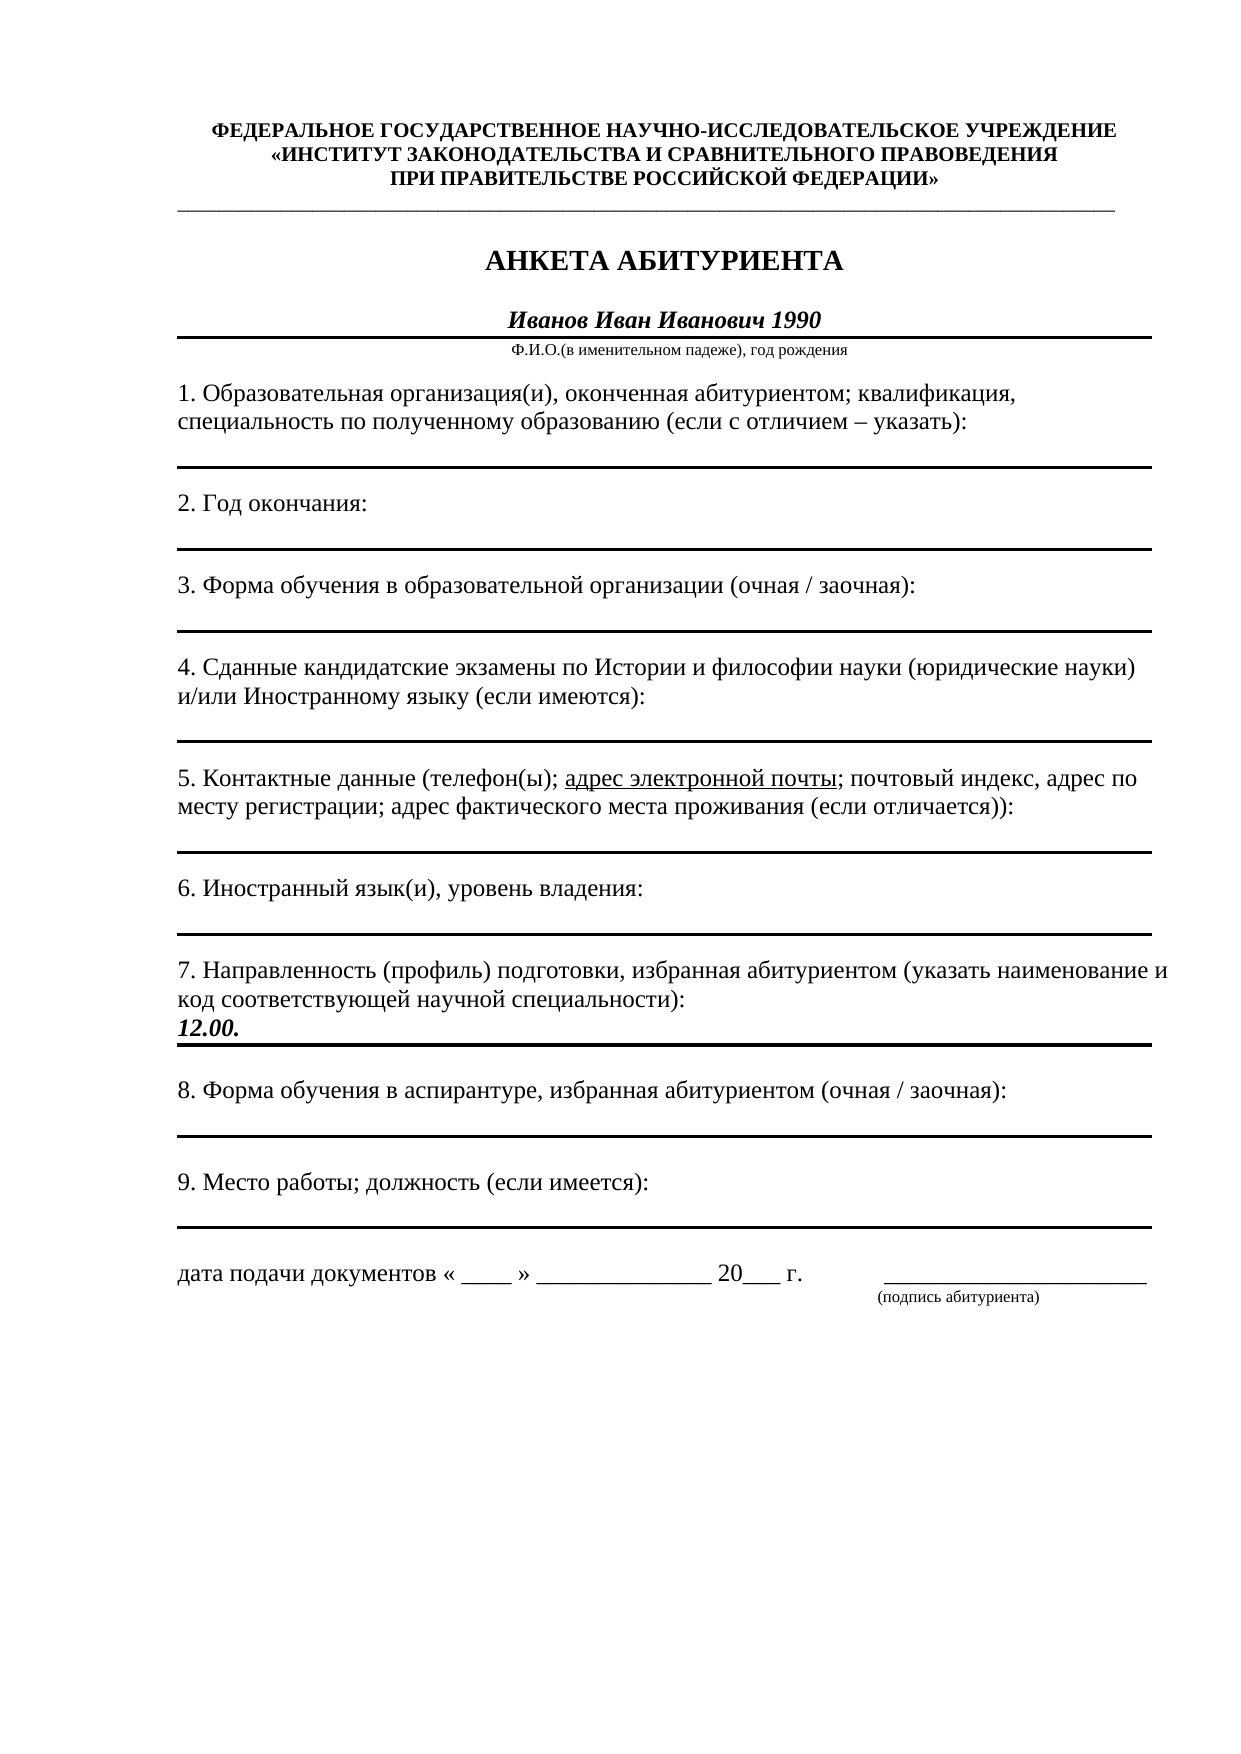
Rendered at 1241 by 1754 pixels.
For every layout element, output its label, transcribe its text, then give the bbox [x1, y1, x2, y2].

text 12.00. [177, 1013, 1152, 1043]
text (подпись абитуриента) [177, 1287, 1152, 1306]
text 5. Контактные данные (телефон(ы); адрес электронной почты; почтовый индекс, адрес по месту регистрации; адрес фактического места проживания (если отличается)): [177, 763, 1182, 820]
text __________________________________________________________________________________________ [177, 190, 1152, 214]
text Иванов Иван Иванович 1990 [177, 305, 1152, 336]
text дата подачи документов « ____ » ______________ 20___ г. _____________________ [177, 1258, 1152, 1287]
subtitle ПРИ ПРАВИТЕЛЬСТВЕ РОССИЙСКОЙ ФЕДЕРАЦИИ» [177, 166, 1152, 190]
text Ф.И.О.(в именительном падеже), год рождения [177, 339, 1182, 358]
subtitle ФЕДЕРАЛЬНОЕ ГОСУДАРСТВЕННОЕ НАУЧНО-ИССЛЕДОВАТЕЛЬСКОЕ УЧРЕЖДЕНИЕ [177, 118, 1152, 142]
text 3. Форма обучения в образовательной организации (очная / заочная): [177, 570, 1182, 599]
text 2. Год окончания: [177, 488, 1182, 517]
text 9. Место работы; должность (если имеется): [177, 1167, 1182, 1196]
text 8. Форма обучения в аспирантуре, избранная абитуриентом (очная / заочная): [177, 1075, 1182, 1104]
text АНКЕТА АБИТУРИЕНТА [177, 243, 1152, 277]
text 4. Сданные кандидатские экзамены по Истории и философии науки (юридические науки) и/или Иностранному языку (если имеются): [177, 652, 1182, 709]
text 7. Направленность (профиль) подготовки, избранная абитуриентом (указать наименование и код соответствующей научной специальности): [177, 955, 1182, 1013]
text 6. Иностранный язык(и), уровень владения: [177, 873, 1182, 902]
subtitle «ИНСТИТУТ ЗАКОНОДАТЕЛЬСТВА И СРАВНИТЕЛЬНОГО ПРАВОВЕДЕНИЯ [177, 142, 1152, 166]
text 1. Образовательная организация(и), оконченная абитуриентом; квалификация, специальность по полученному образованию (если с отличием – указать): [177, 378, 1152, 435]
